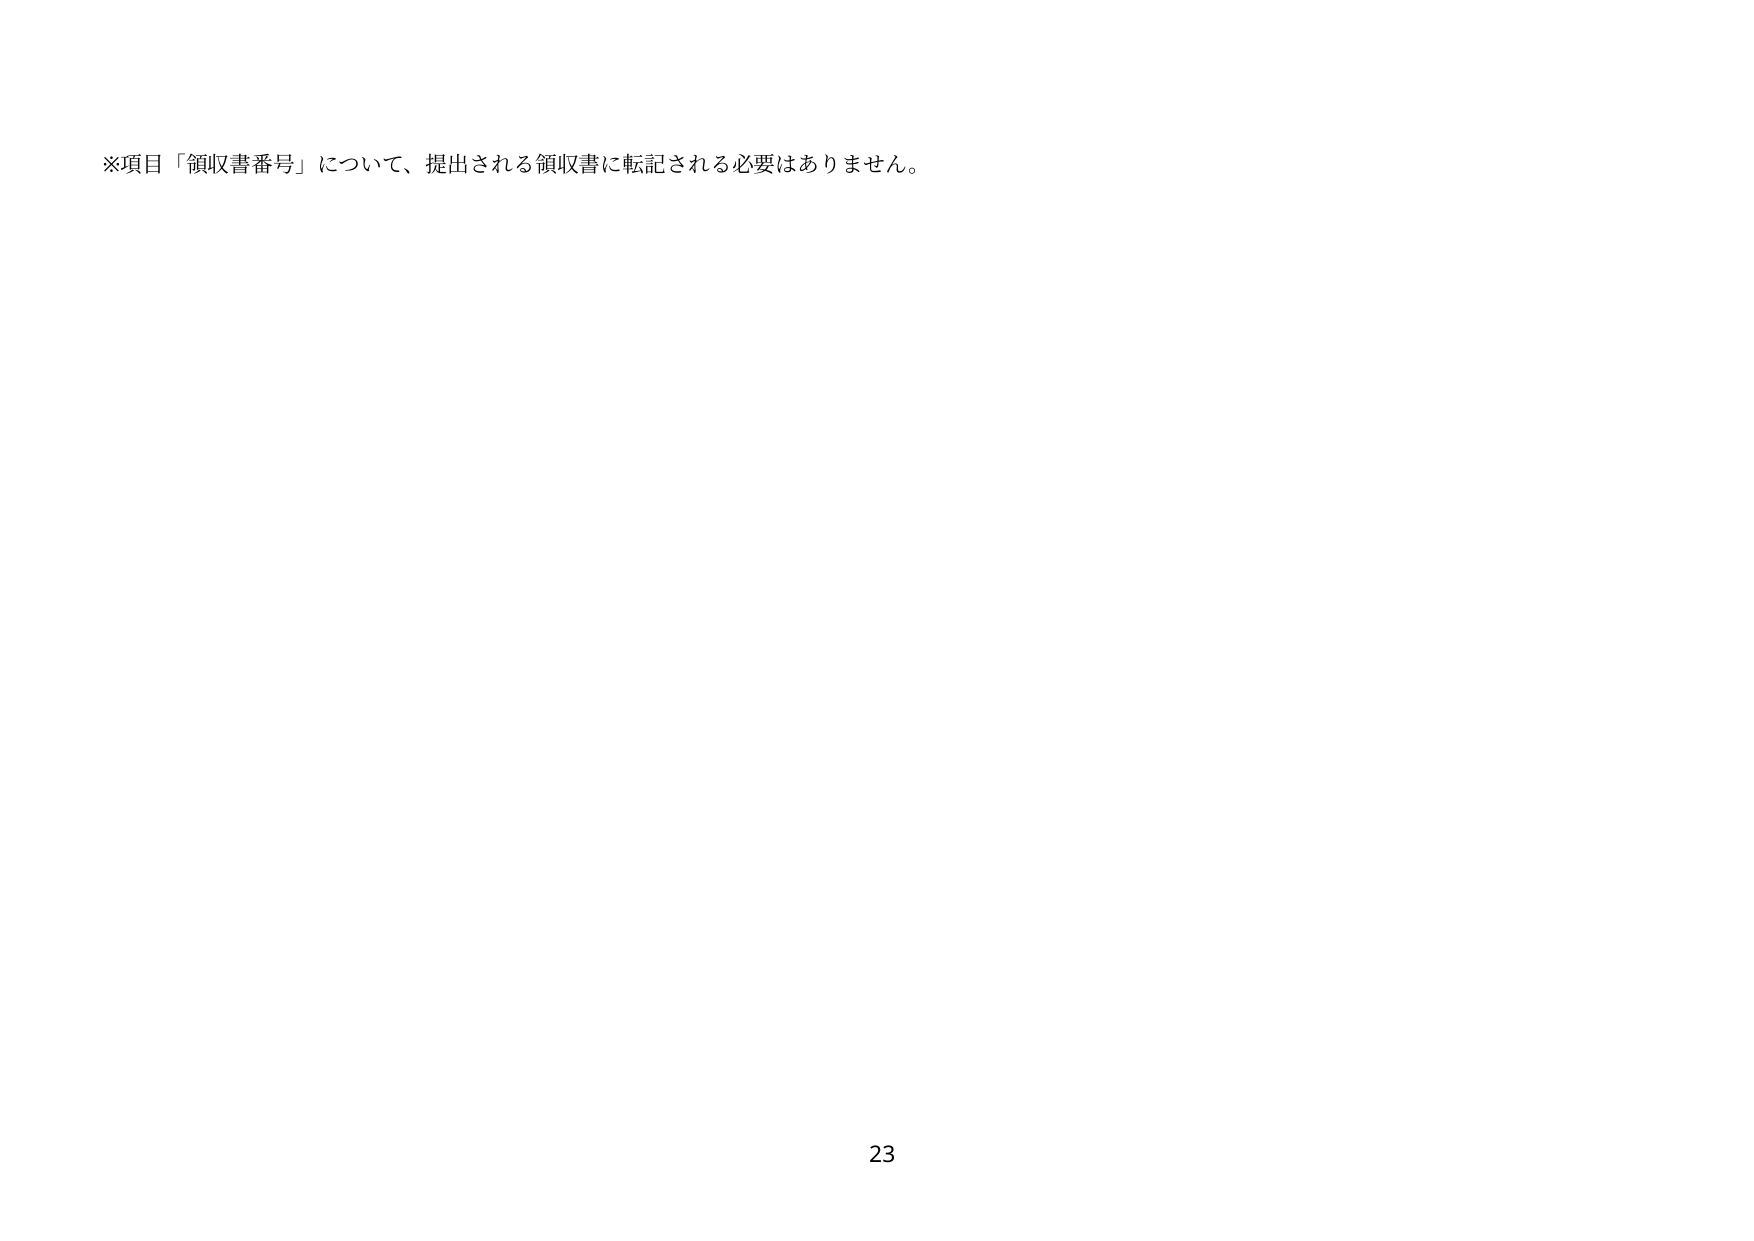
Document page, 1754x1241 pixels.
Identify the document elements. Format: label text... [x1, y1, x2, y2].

text ※項目「領収書番号」について、提出される領収書に転記される必要はありません。 [102, 148, 1662, 179]
